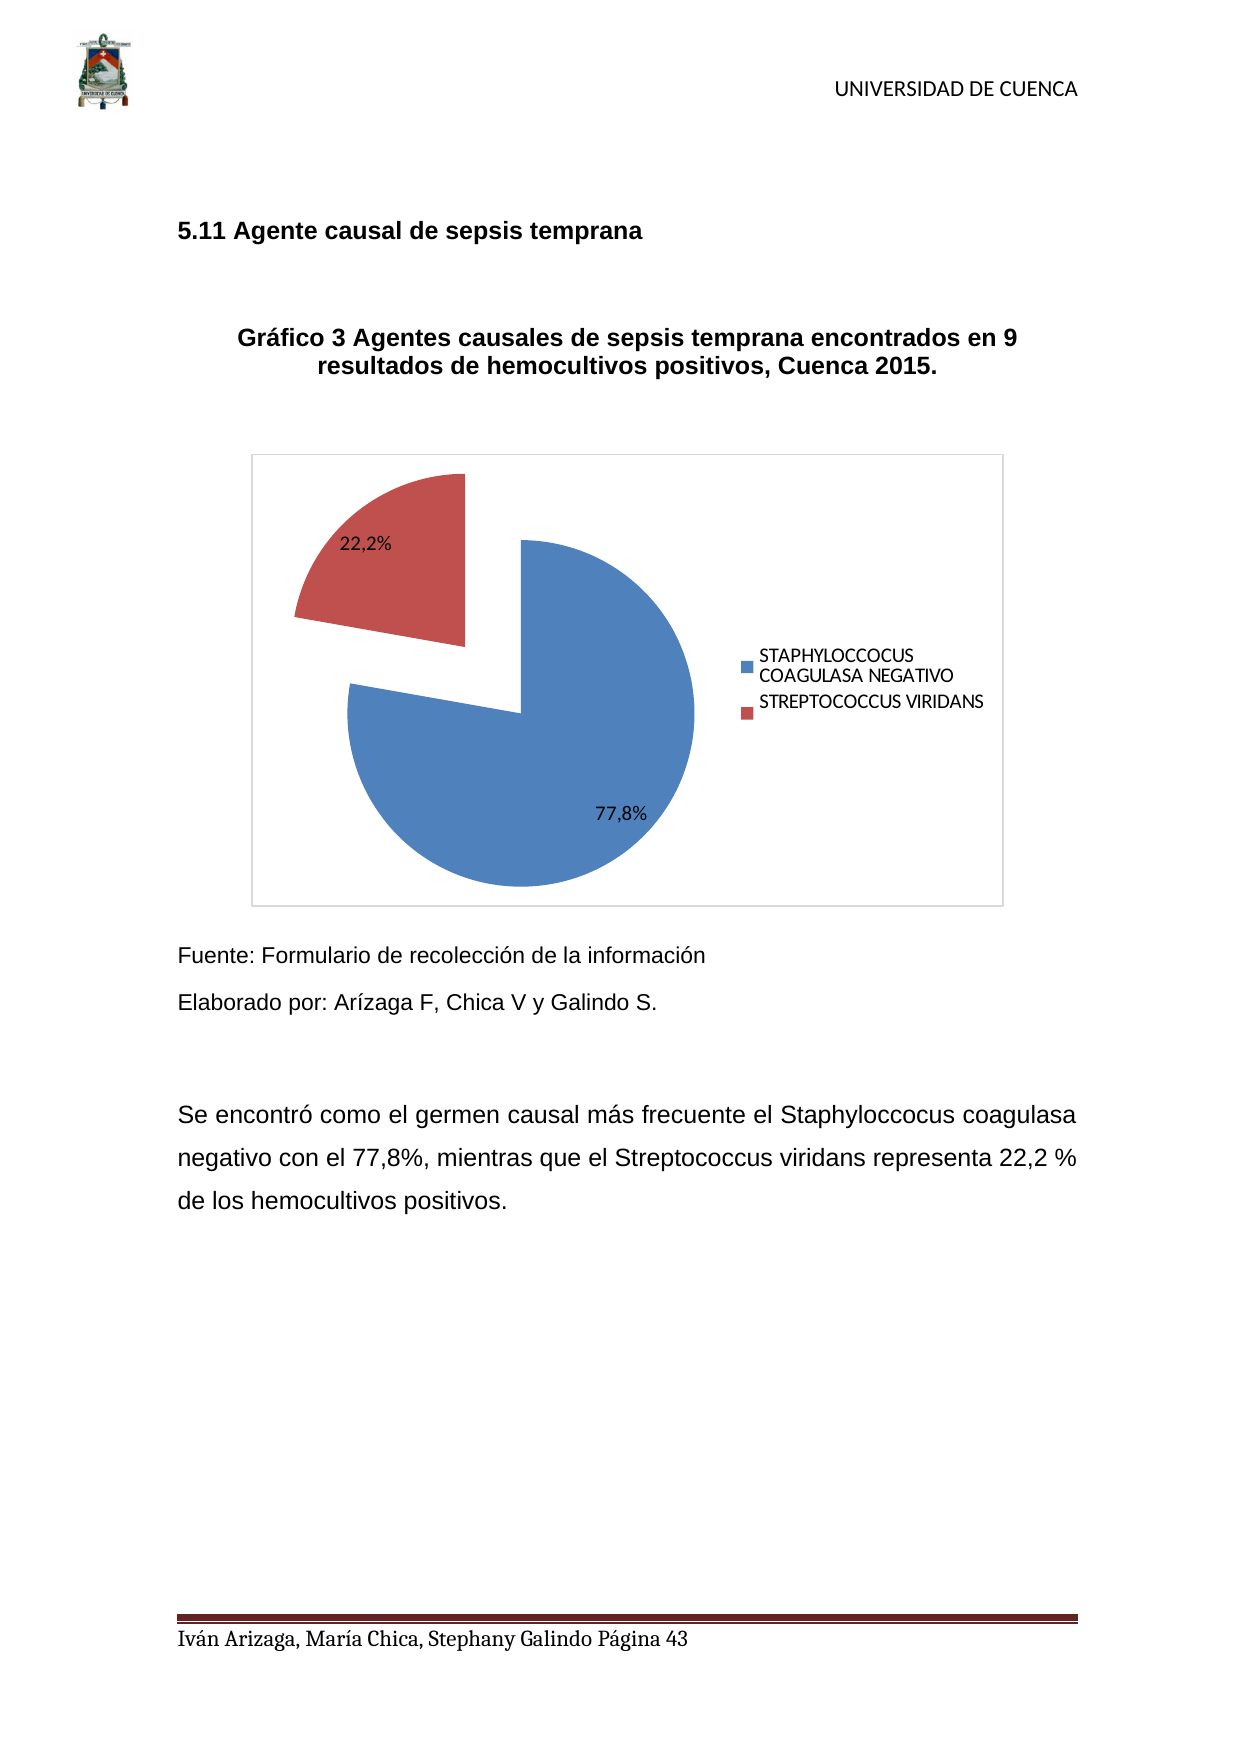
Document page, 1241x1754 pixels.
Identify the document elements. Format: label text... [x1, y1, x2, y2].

picture [72, 28, 135, 112]
text Se encontró como el germen causal más frecuente el Staphyloccocus coagulasa negativo con el 77,8%, mientras que el Streptococcus viridans representa 22,2 % de los hemocultivos positivos. [177, 1100, 1078, 1215]
text Fuente: Formulario de recolección de la información [177, 942, 1078, 968]
subtitle 5.11 Agente causal de sepsis temprana [177, 216, 1078, 244]
text Gráfico 3 Agentes causales de sepsis temprana encontrados en 9 resultados de hemocultivos positivos, Cuenca 2015. [177, 323, 1078, 380]
text Elaborado por: Arízaga F, Chica V y Galindo S. [177, 989, 1078, 1015]
